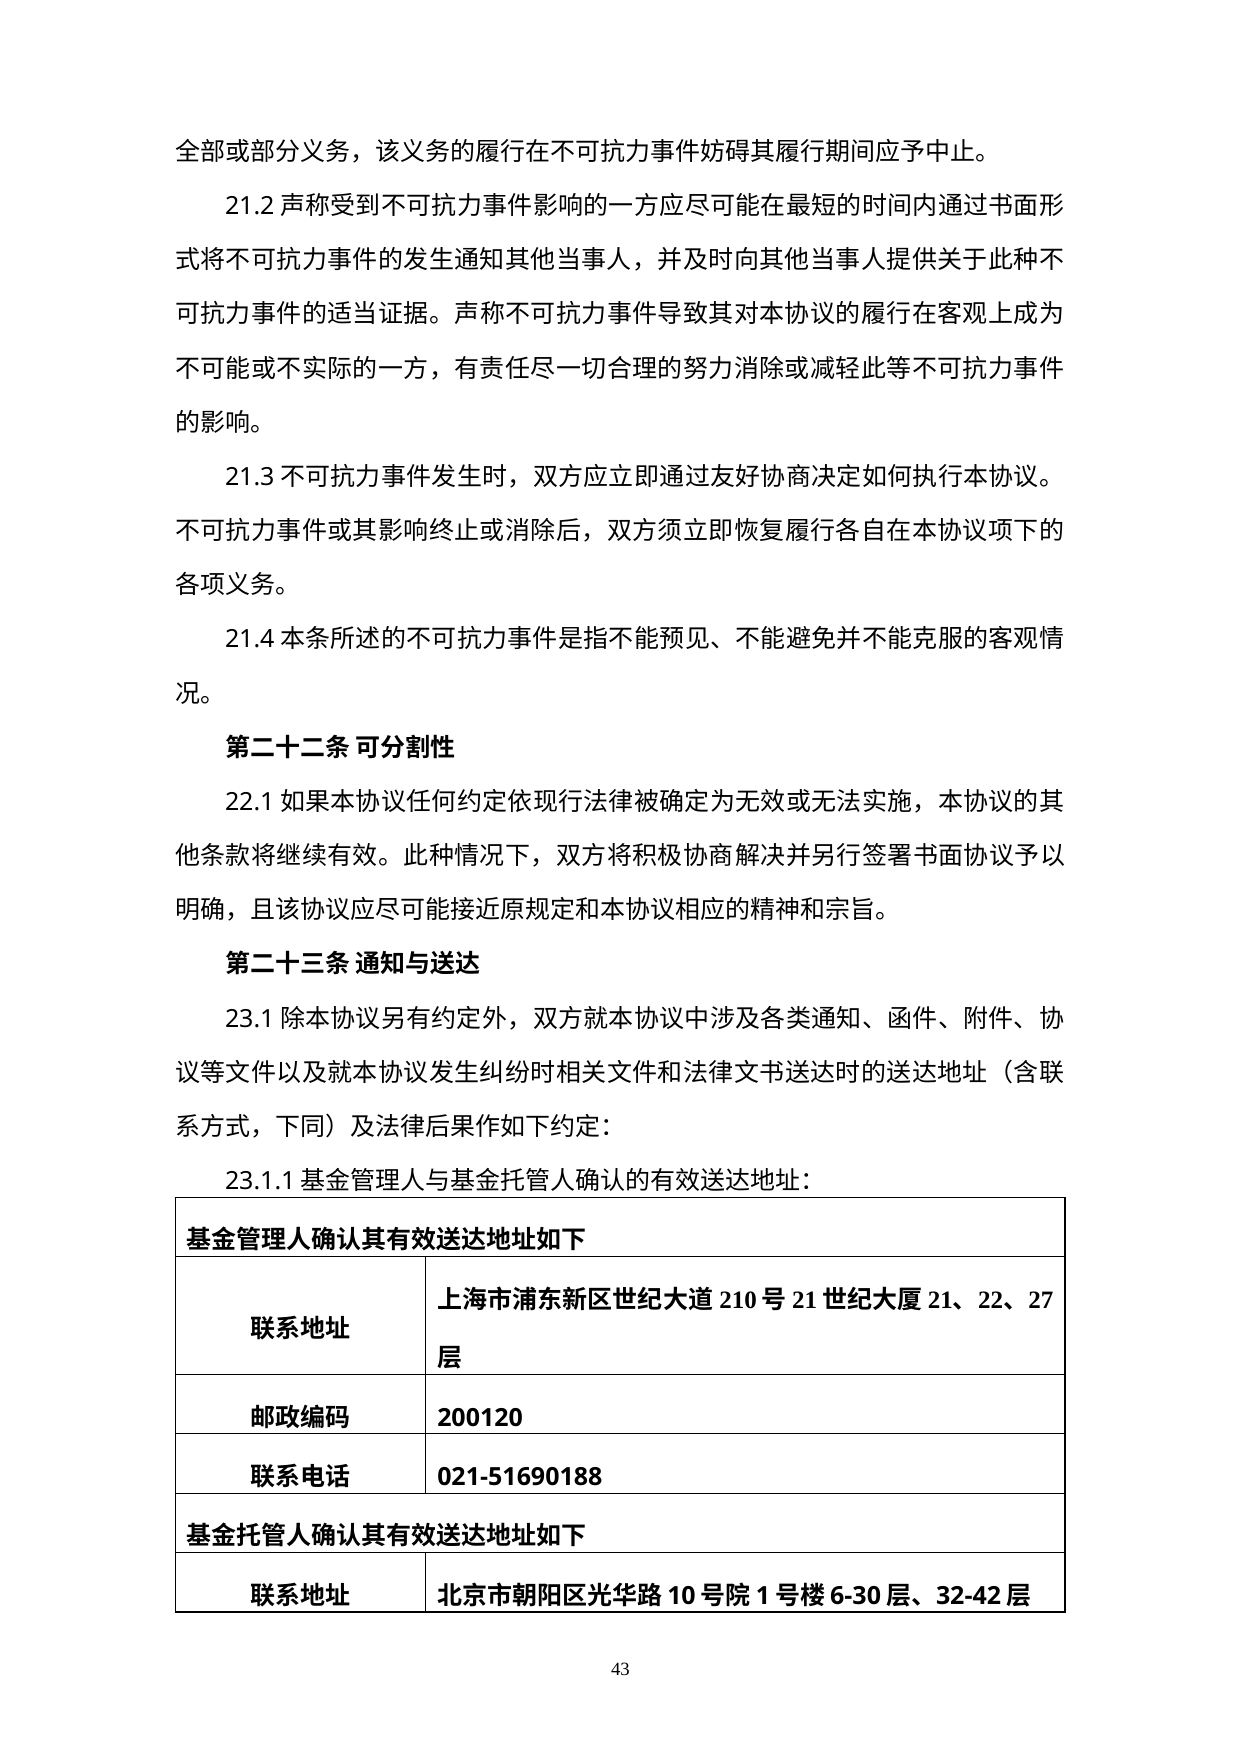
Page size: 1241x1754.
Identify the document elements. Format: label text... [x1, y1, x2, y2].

subtitle 第二十二条 可分割性 [175, 709, 1065, 763]
table_cell 邮政编码 [176, 1375, 425, 1433]
table_cell 上海市浦东新区世纪大道210号21世纪大厦21、22、27层 [426, 1257, 1064, 1374]
text 21.2声称受到不可抗力事件影响的一方应尽可能在最短的时间内通过书面形式将不可抗力事件的发生通知其他当事人，并及时向其他当事人提供关于此种不可抗力事件的适当证据。声称不可抗力事件导致其对本协议的履行在客观上成为不可能或不实际的一方，有责任尽一切合理的努力消除或减轻此等不可抗力事件的影响。 [175, 168, 1065, 438]
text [175, 113, 1065, 168]
text 21.3不可抗力事件发生时，双方应立即通过友好协商决定如何执行本协议。不可抗力事件或其影响终止或消除后，双方须立即恢复履行各自在本协议项下的各项义务。 [175, 438, 1065, 601]
subtitle 第二十三条 通知与送达 [175, 926, 1065, 980]
table_cell 联系电话 [176, 1434, 425, 1493]
table_cell 北京市朝阳区光华路10号院1号楼6-30层、32-42层 [426, 1553, 1064, 1611]
table_cell 021-51690188 [426, 1434, 1064, 1493]
table_header 基金管理人确认其有效送达地址如下 [176, 1198, 1064, 1256]
table_cell 200120 [426, 1375, 1064, 1433]
text 21.4本条所述的不可抗力事件是指不能预见、不能避免并不能克服的客观情况。 [175, 601, 1065, 709]
table_cell 联系地址 [176, 1553, 425, 1611]
text 23.1.1基金管理人与基金托管人确认的有效送达地址： [175, 1143, 1065, 1197]
text 22.1如果本协议任何约定依现行法律被确定为无效或无法实施，本协议的其他条款将继续有效。此种情况下，双方将积极协商解决并另行签署书面协议予以明确，且该协议应尽可能接近原规定和本协议相应的精神和宗旨。 [175, 763, 1065, 926]
table_cell 基金托管人确认其有效送达地址如下 [176, 1494, 1064, 1552]
table_cell 联系地址 [176, 1257, 425, 1374]
text 23.1除本协议另有约定外，双方就本协议中涉及各类通知、函件、附件、协议等文件以及就本协议发生纠纷时相关文件和法律文书送达时的送达地址（含联系方式，下同）及法律后果作如下约定： [175, 980, 1065, 1143]
